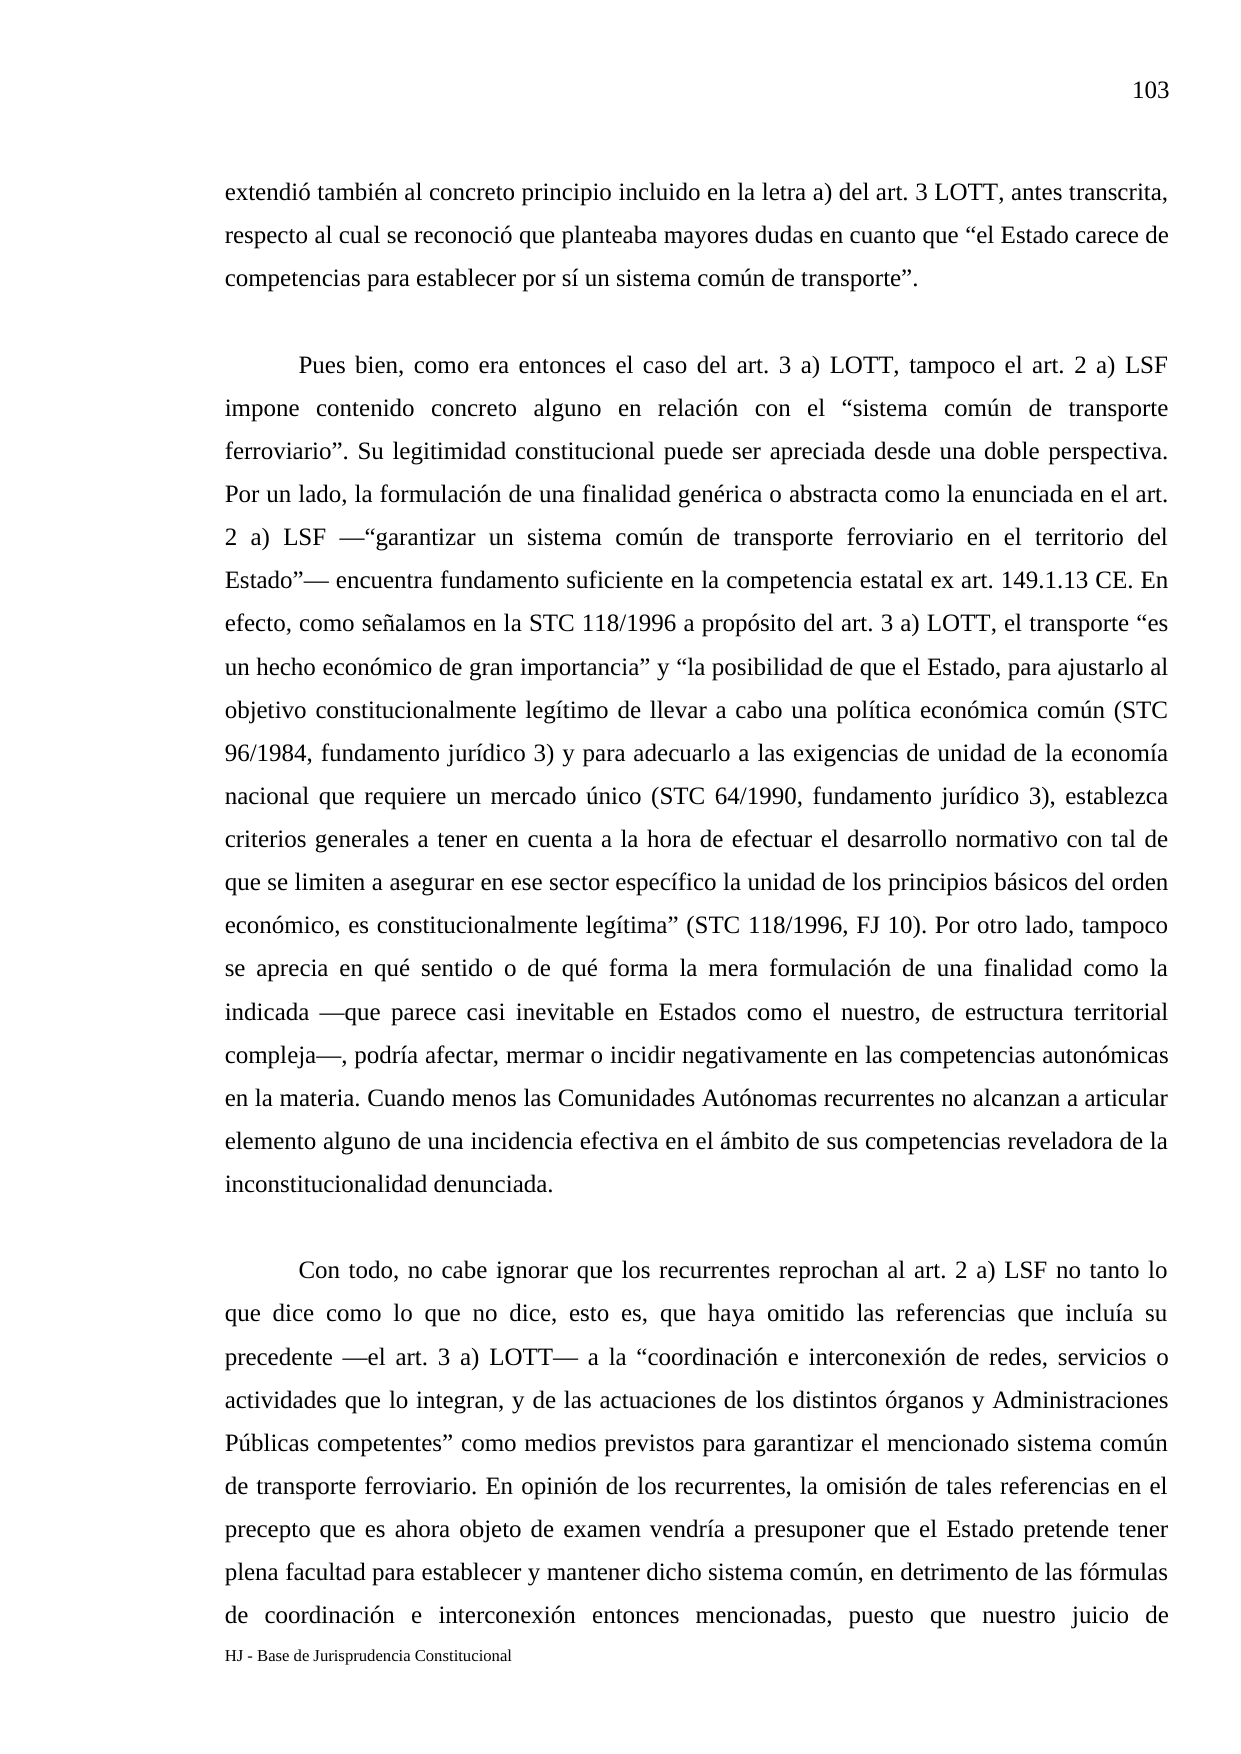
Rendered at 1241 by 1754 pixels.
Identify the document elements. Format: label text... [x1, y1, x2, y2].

text Pues bien, como era entonces el caso del art. 3 a) LOTT, tampoco el art. 2 a) LSF impone contenido concreto alguno en relación con el “sistema común de transporte ferroviario”. Su legitimidad constitucional puede ser apreciada desde una doble perspectiva. Por un lado, la formulación de una finalidad genérica o abstracta como la enunciada en el art. 2 a) LSF —“garantizar un sistema común de transporte ferroviario en el territorio del Estado”— encuentra fundamento suficiente en la competencia estatal ex art. 149.1.13 CE. En efecto, como señalamos en la STC 118/1996 a propósito del art. 3 a) LOTT, el transporte “es un hecho económico de gran importancia” y “la posibilidad de que el Estado, para ajustarlo al objetivo constitucionalmente legítimo de llevar a cabo una política económica común (STC 96/1984, fundamento jurídico 3) y para adecuarlo a las exigencias de unidad de la economía nacional que requiere un mercado único (STC 64/1990, fundamento jurídico 3), establezca criterios generales a tener en cuenta a la hora de efectuar el desarrollo normativo con tal de que se limiten a asegurar en ese sector específico la unidad de los principios básicos del orden económico, es constitucionalmente legítima” (STC 118/1996, FJ 10). Por otro lado, tampoco se aprecia en qué sentido o de qué forma la mera formulación de una finalidad como la indicada —que parece casi inevitable en Estados como el nuestro, de estructura territorial compleja—, podría afectar, mermar o incidir negativamente en las competencias autonómicas en la materia. Cuando menos las Comunidades Autónomas recurrentes no alcanzan a articular elemento alguno de una incidencia efectiva en el ámbito de sus competencias reveladora de la inconstitucionalidad denunciada. [224, 350, 1169, 1198]
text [224, 1255, 1169, 1629]
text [224, 177, 1169, 292]
